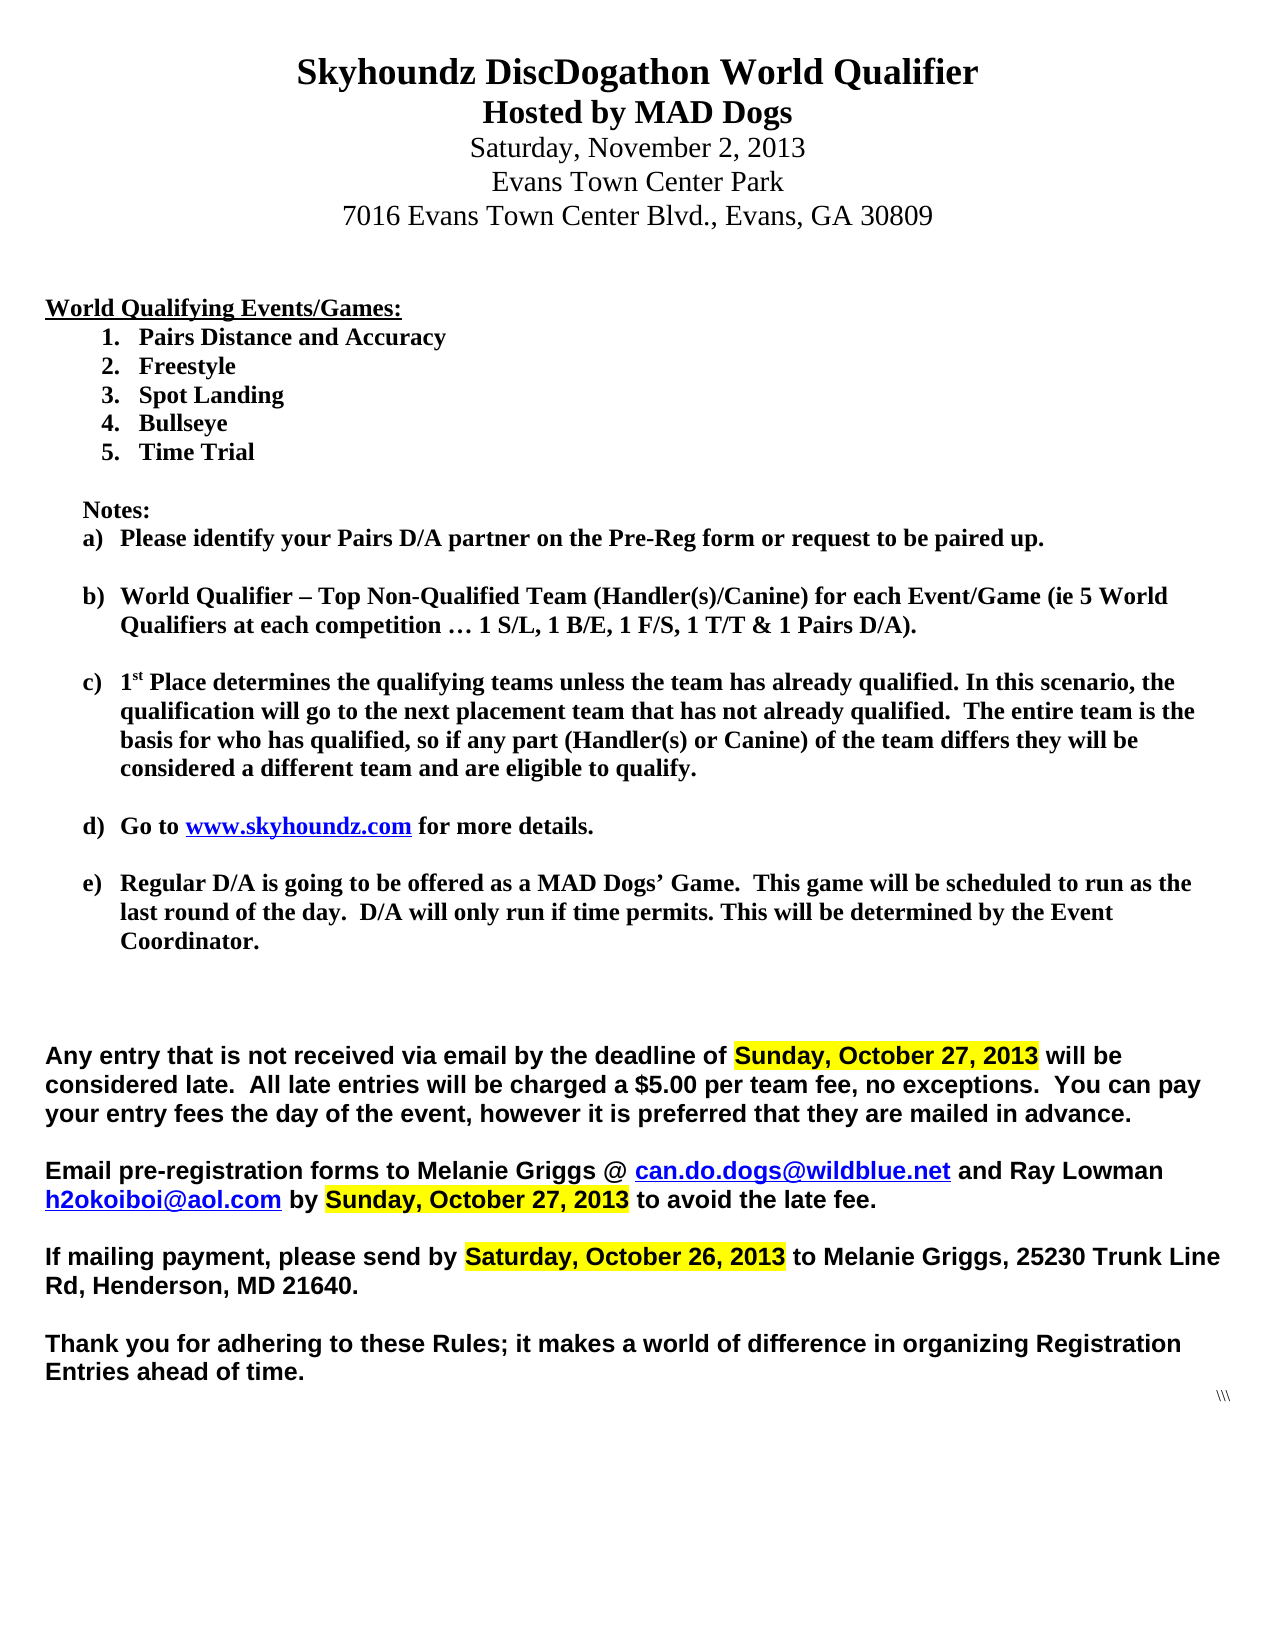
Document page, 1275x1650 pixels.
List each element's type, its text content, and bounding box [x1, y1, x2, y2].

list Freestyle [101, 351, 1230, 380]
list World Qualifier – Top Non-Qualified Team (Handler(s)/Canine) for each Event/Game (ie 5 World Qualifiers at each competition … 1 S/L, 1 B/E, 1 F/S, 1 T/T & 1 Pairs D/A). [82, 581, 1230, 638]
text 7016 Evans Town Center Blvd., Evans, GA 30809 [45, 198, 1230, 231]
list Go to www.skyhoundz.com for more details. [82, 811, 1230, 840]
text Saturday, November 2, 2013 [45, 131, 1230, 164]
text Thank you for adhering to these Rules; it makes a world of difference in organizing Registration Entries ahead of time. [45, 1328, 1230, 1386]
text Skyhoundz DiscDogathon World Qualifier [45, 49, 1230, 92]
list Please identify your Pairs D/A partner on the Pre-Reg form or request to be paired up. [82, 523, 1230, 552]
text \\\ [45, 1386, 1230, 1405]
list Regular D/A is going to be offered as a MAD Dogs’ Game. This game will be scheduled to run as the last round of the day. D/A will only run if time permits. This will be determined by the Event Coordinator. [82, 868, 1230, 955]
text Notes: [82, 495, 1230, 523]
text World Qualifying Events/Games: [45, 293, 1230, 322]
list Time Trial [101, 437, 1230, 466]
text Hosted by MAD Dogs [45, 92, 1230, 131]
list Pairs Distance and Accuracy [101, 322, 1230, 351]
text Any entry that is not received via email by the deadline of Sunday, October 27, 2013 will be considered late. All late entries will be charged a $5.00 per team fee, no exceptions. You can pay your entry fees the day of the event, however it is preferred that they are mailed in advance. [45, 1041, 1230, 1127]
text Email pre-registration forms to Melanie Griggs @ can.do.dogs@wildblue.net and Ray Lowman h2okoiboi@aol.com by Sunday, October 27, 2013 to avoid the late fee. [45, 1156, 1230, 1213]
list Spot Landing [101, 380, 1230, 408]
text Evans Town Center Park [45, 164, 1230, 198]
list Bullseye [101, 408, 1230, 437]
list 1st Place determines the qualifying teams unless the team has already qualified. In this scenario, the qualification will go to the next placement team that has not already qualified. The entire team is the basis for who has qualified, so if any part (Handler(s) or Canine) of the team differs they will be considered a different team and are eligible to qualify. [82, 667, 1230, 782]
text If mailing payment, please send by Saturday, October 26, 2013 to Melanie Griggs, 25230 Trunk Line Rd, Henderson, MD 21640. [45, 1242, 1230, 1300]
